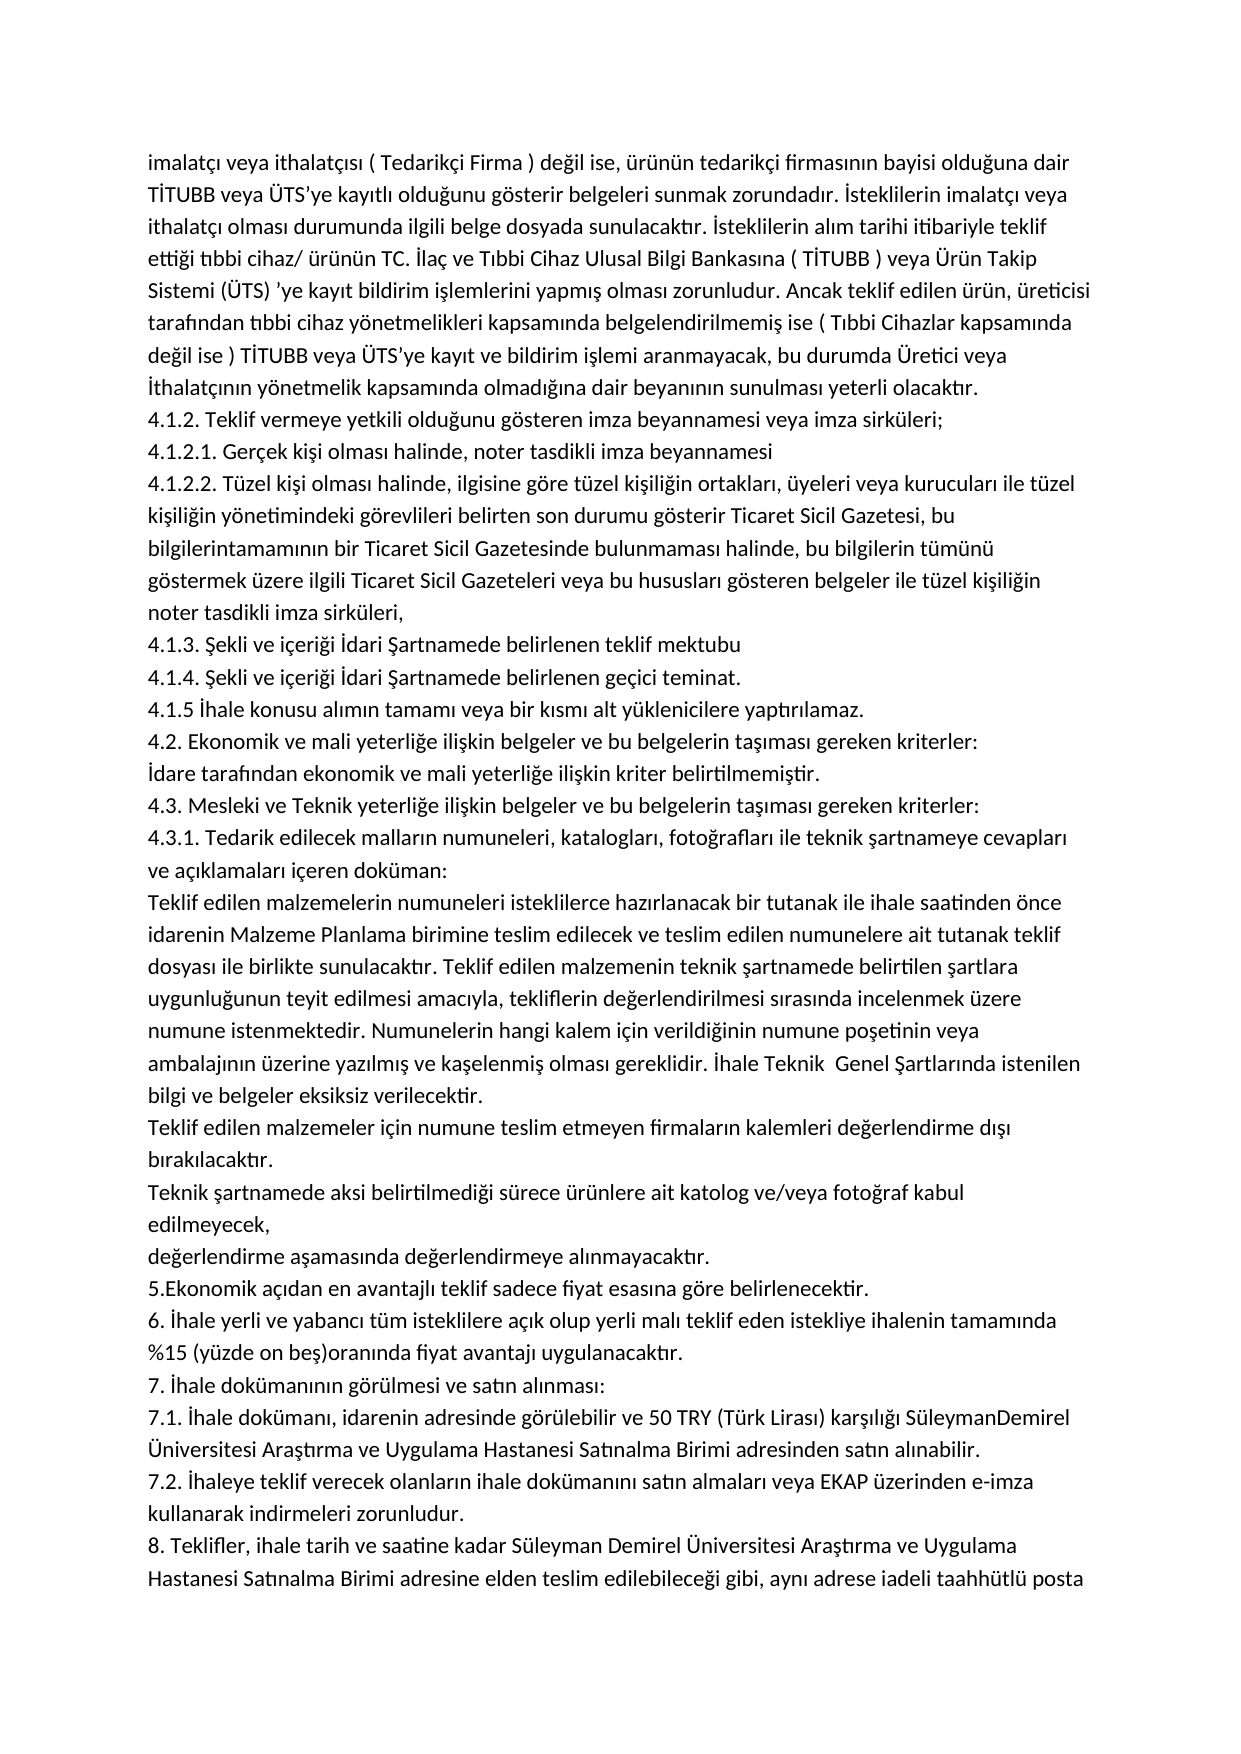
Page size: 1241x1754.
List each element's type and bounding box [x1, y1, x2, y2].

text [148, 148, 1093, 1592]
